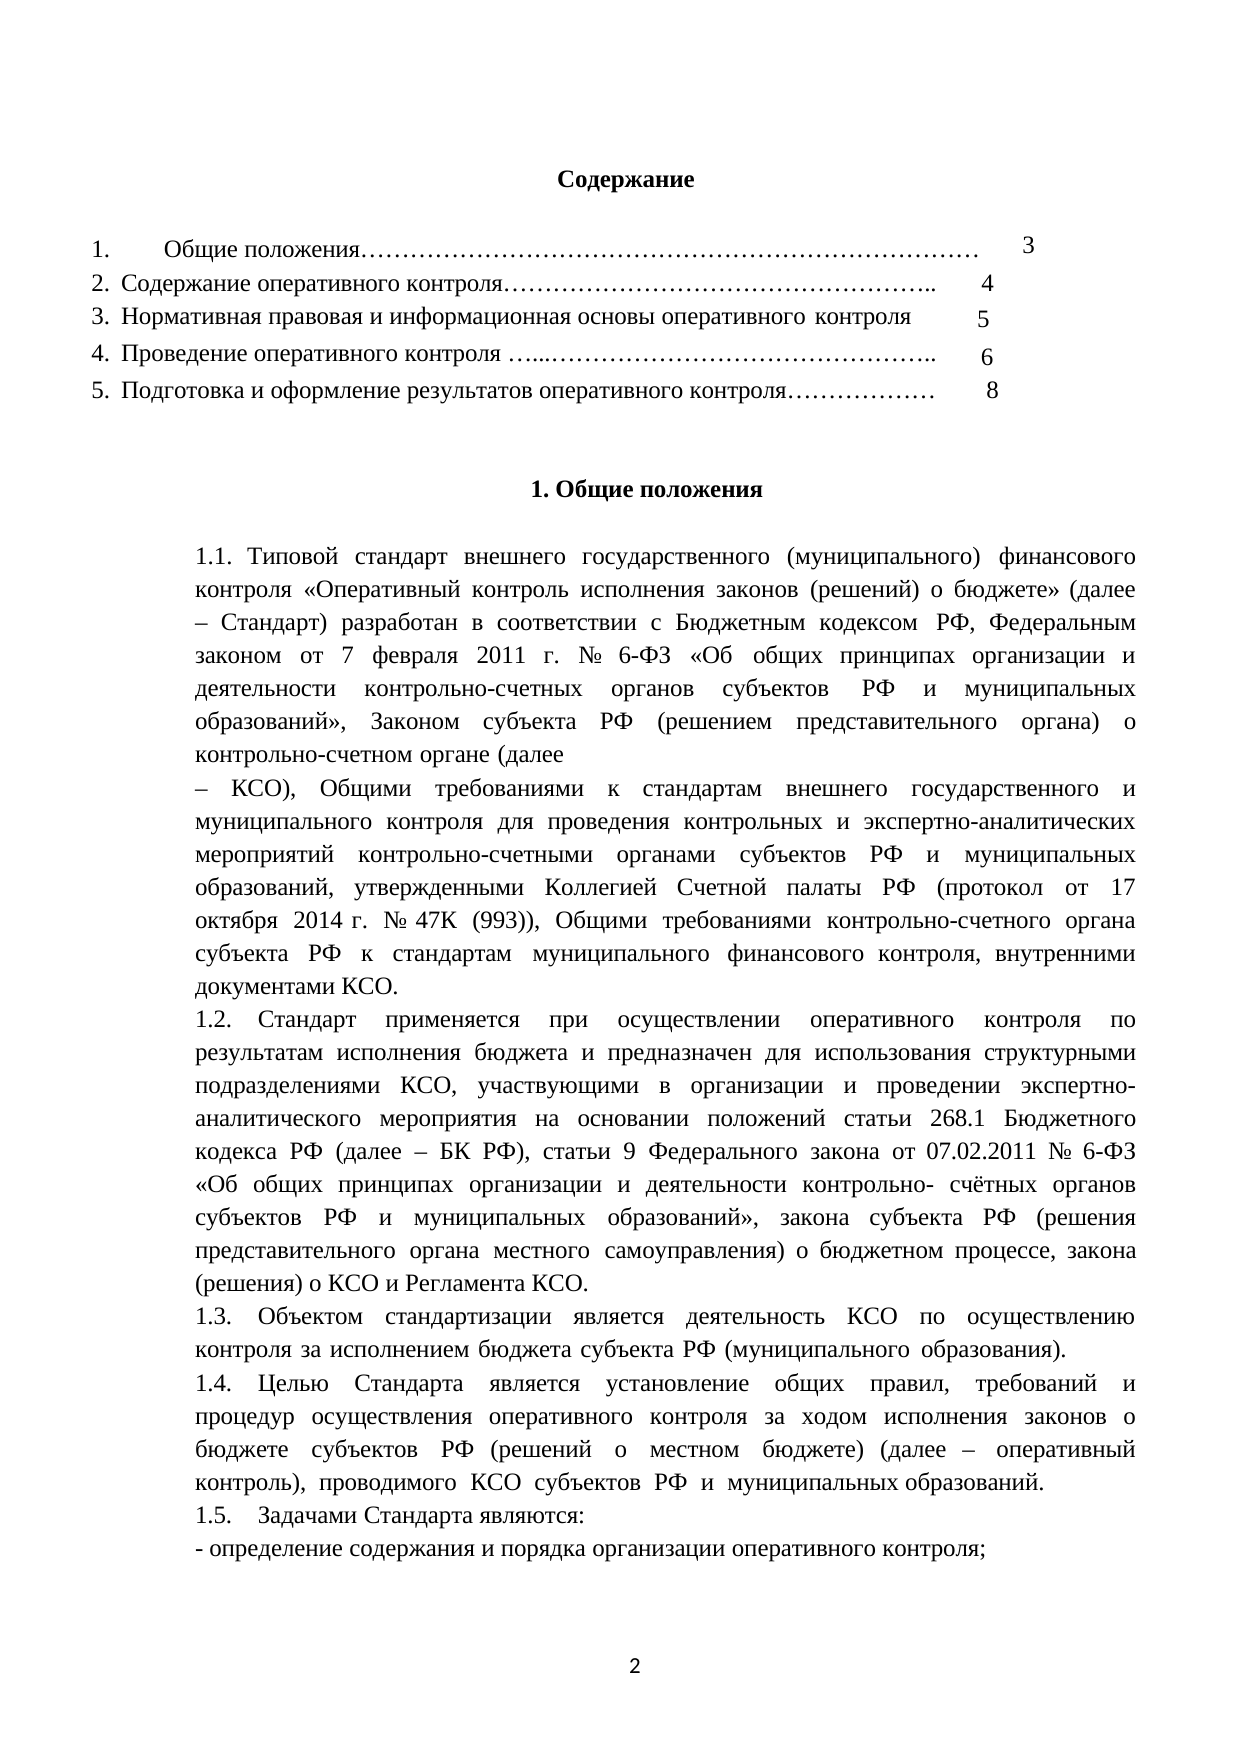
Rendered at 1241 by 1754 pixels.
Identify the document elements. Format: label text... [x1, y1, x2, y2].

text Содержание [121, 164, 1131, 193]
text – КСО), Общими требованиями к стандартам внешнего государственного и муниципального контроля для проведения контрольных и экспертно-аналитических мероприятий контрольно-счетными органами субъектов РФ и муниципальных образований, утвержденными Коллегией Счетной палаты РФ (протокол от 17 октября 2014 г. № 47К (993)), Общими требованиями контрольно-счетного органа субъекта РФ к стандартам муниципального финансового контроля, внутренними документами КСО. [195, 773, 1136, 999]
list Проведение оперативного контроля …...……………………………………….. 6 [91, 338, 1148, 370]
text 1. Общие положения………………………………………………………………… 3 [91, 231, 1148, 263]
text - определение содержания и порядка организации оперативного контроля; [195, 1533, 1132, 1562]
text 1. Общие положения [530, 474, 1148, 503]
list Содержание оперативного контроля…………………………………………….. 4 [91, 268, 1148, 297]
list Нормативная правовая и информационная основы оперативного контроля 5 [91, 301, 1137, 333]
text 1.1. Типовой стандарт внешнего государственного (муниципального) финансового контроля «Оперативный контроль исполнения законов (решений) о бюджете» (далее – Стандарт) разработан в соответствии с Бюджетным кодексом РФ, Федеральным законом от 7 февраля 2011 г. № 6-ФЗ «Об общих принципах организации и деятельности контрольно-счетных органов субъектов РФ и муниципальных образований», Законом субъекта РФ (решением представительного органа) о контрольно-счетном органе (далее [195, 541, 1136, 768]
list Подготовка и оформление результатов оперативного контроля……………… 8 [91, 375, 1148, 404]
list Объектом стандартизации является деятельность КСО по осуществлению контроля за исполнением бюджета субъекта РФ (муниципального образования). [195, 1301, 1135, 1363]
list Целью Стандарта является установление общих правил, требований и процедур осуществления оперативного контроля за ходом исполнения законов о бюджете субъектов РФ (решений о местном бюджете) (далее – оперативный контроль), проводимого КСО субъектов РФ и муниципальных образований. [195, 1368, 1136, 1496]
list Стандарт применяется при осуществлении оперативного контроля по результатам исполнения бюджета и предназначен для использования структурными подразделениями КСО, участвующими в организации и проведении экспертно- аналитического мероприятия на основании положений статьи 268.1 Бюджетного кодекса РФ (далее – БК РФ), статьи 9 Федерального закона от 07.02.2011 № 6-ФЗ «Об общих принципах организации и деятельности контрольно- счётных органов субъектов РФ и муниципальных образований», закона субъекта РФ (решения представительного органа местного самоуправления) о бюджетном процессе, закона (решения) о КСО и Регламента КСО. [195, 1004, 1136, 1297]
list Задачами Стандарта являются: [195, 1500, 1148, 1529]
